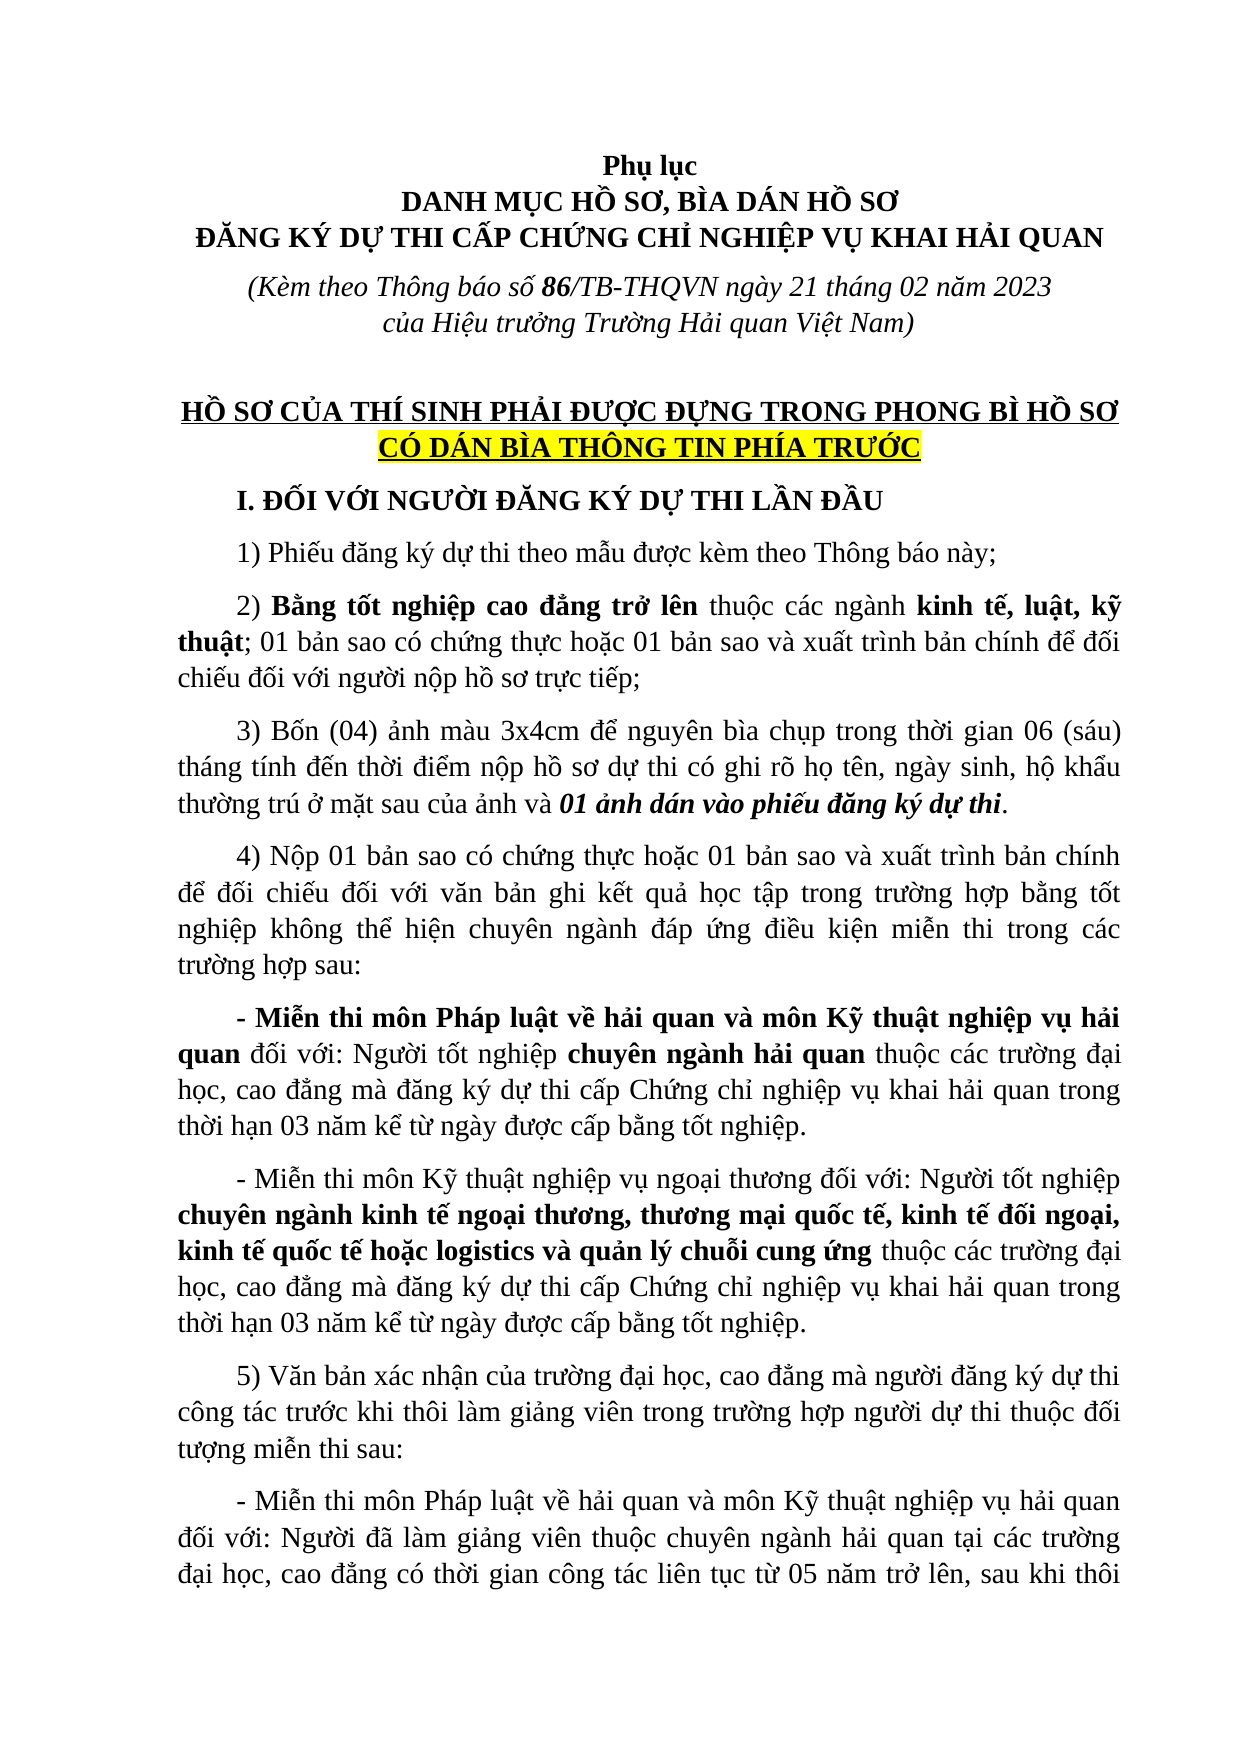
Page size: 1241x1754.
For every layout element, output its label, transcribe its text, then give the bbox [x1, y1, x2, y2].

text DANH MỤC HỒ SƠ, BÌA DÁN HỒ SƠ [177, 184, 1122, 217]
text 1) Phiếu đăng ký dự thi theo mẫu được kèm theo Thông báo này; [177, 536, 1122, 569]
text (Kèm theo Thông báo số 86/TB-THQVN ngày 21 tháng 02 năm 2023 [177, 269, 1122, 302]
text 2) Bằng tốt nghiệp cao đẳng trở lên thuộc các ngành kinh tế, luật, kỹ thuật; 01 bản sao có chứng thực hoặc 01 bản sao và xuất trình bản chính để đối chiếu đối với người nộp hồ sơ trực tiếp; [177, 588, 1122, 694]
text của Hiệu trưởng Trường Hải quan Việt Nam) [177, 305, 1122, 338]
text 3) Bốn (04) ảnh màu 3x4cm để nguyên bìa chụp trong thời gian 06 (sáu) tháng tính đến thời điểm nộp hồ sơ dự thi có ghi rõ họ tên, ngày sinh, hộ khẩu thường trú ở mặt sau của ảnh và 01 ảnh dán vào phiếu đăng ký dự thi. [177, 713, 1122, 819]
text HỒ SƠ CỦA THÍ SINH PHẢI ĐƯỢC ĐỰNG TRONG PHONG BÌ HỒ SƠ CÓ DÁN BÌA THÔNG TIN PHÍA TRƯỚC [177, 394, 1122, 463]
text I. ĐỐI VỚI NGƯỜI ĐĂNG KÝ DỰ THI LẦN ĐẦU [177, 483, 1122, 516]
text Phụ lục [177, 148, 1122, 181]
text - Miễn thi môn Pháp luật về hải quan và môn Kỹ thuật nghiệp vụ hải quan đối với: Người tốt nghiệp chuyên ngành hải quan thuộc các trường đại học, cao đẳng mà đăng ký dự thi cấp Chứng chỉ nghiệp vụ khai hải quan trong thời hạn 03 năm kể từ ngày được cấp bằng tốt nghiệp. [177, 1000, 1122, 1142]
text 4) Nộp 01 bản sao có chứng thực hoặc 01 bản sao và xuất trình bản chính để đối chiếu đối với văn bản ghi kết quả học tập trong trường hợp bằng tốt nghiệp không thể hiện chuyên ngành đáp ứng điều kiện miễn thi trong các trường hợp sau: [177, 838, 1122, 981]
text 5) Văn bản xác nhận của trường đại học, cao đẳng mà người đăng ký dự thi công tác trước khi thôi làm giảng viên trong trường hợp người dự thi thuộc đối tượng miễn thi sau: [177, 1358, 1122, 1464]
text - Miễn thi môn Kỹ thuật nghiệp vụ ngoại thương đối với: Người tốt nghiệp chuyên ngành kinh tế ngoại thương, thương mại quốc tế, kinh tế đối ngoại, kinh tế quốc tế hoặc logistics và quản lý chuỗi cung ứng thuộc các trường đại học, cao đẳng mà đăng ký dự thi cấp Chứng chỉ nghiệp vụ khai hải quan trong thời hạn 03 năm kể từ ngày được cấp bằng tốt nghiệp. [177, 1161, 1122, 1339]
text ĐĂNG KÝ DỰ THI CẤP CHỨNG CHỈ NGHIỆP VỤ KHAI HẢI QUAN [177, 220, 1122, 253]
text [177, 1483, 1122, 1589]
